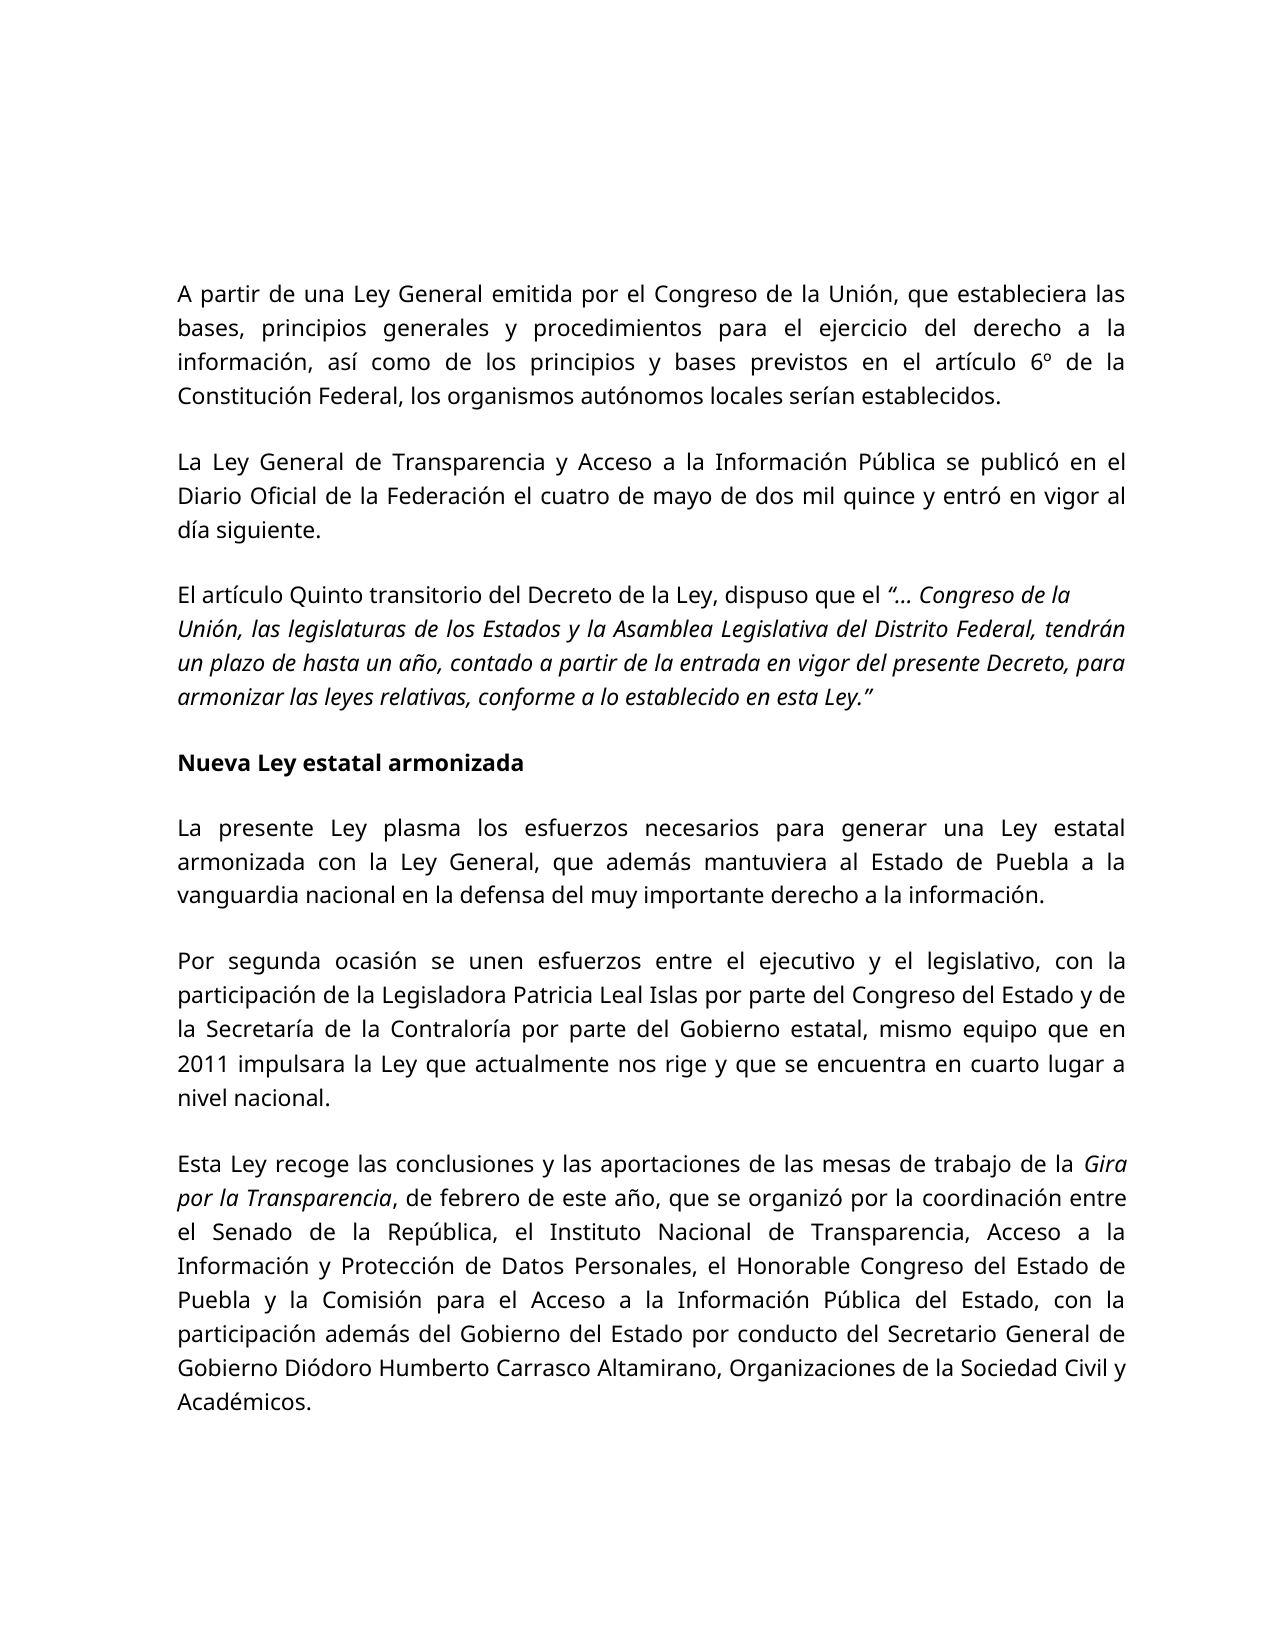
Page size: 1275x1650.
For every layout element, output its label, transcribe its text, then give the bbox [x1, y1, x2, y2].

text El artículo Quinto transitorio del Decreto de la Ley, dispuso que el “… Congreso de la [177, 579, 1127, 610]
text Por segunda ocasión se unen esfuerzos entre el ejecutivo y el legislativo, con la participación de la Legisladora Patricia Leal Islas por parte del Congreso del Estado y de la Secretaría de la Contraloría por parte del Gobierno estatal, mismo equipo que en 2011 impulsara la Ley que actualmente nos rige y que se encuentra en cuarto lugar a nivel nacional. [177, 945, 1127, 1113]
text Esta Ley recoge las conclusiones y las aportaciones de las mesas de trabajo de la Gira por la Transparencia, de febrero de este año, que se organizó por la coordinación entre el Senado de la República, el Instituto Nacional de Transparencia, Acceso a la Información y Protección de Datos Personales, el Honorable Congreso del Estado de Puebla y la Comisión para el Acceso a la Información Pública del Estado, con la participación además del Gobierno del Estado por conducto del Secretario General de Gobierno Diódoro Humberto Carrasco Altamirano, Organizaciones de la Sociedad Civil y Académicos. [177, 1147, 1127, 1417]
text A partir de una Ley General emitida por el Congreso de la Unión, que estableciera las bases, principios generales y procedimientos para el ejercicio del derecho a la información, así como de los principios y bases previstos en el artículo 6º de la Constitución Federal, los organismos autónomos locales serían establecidos. [177, 278, 1127, 411]
text La presente Ley plasma los esfuerzos necesarios para generar una Ley estatal armonizada con la Ley General, que además mantuviera al Estado de Puebla a la vanguardia nacional en la defensa del muy importante derecho a la información. [177, 812, 1127, 911]
text Unión, las legislaturas de los Estados y la Asamblea Legislativa del Distrito Federal, tendrán un plazo de hasta un año, contado a partir de la entrada en vigor del presente Decreto, para armonizar las leyes relativas, conforme a lo establecido en esta Ley.” [177, 613, 1127, 713]
text La Ley General de Transparencia y Acceso a la Información Pública se publicó en el Diario Oficial de la Federación el cuatro de mayo de dos mil quince y entró en vigor al día siguiente. [177, 446, 1127, 545]
text Nueva Ley estatal armonizada [177, 747, 1127, 778]
